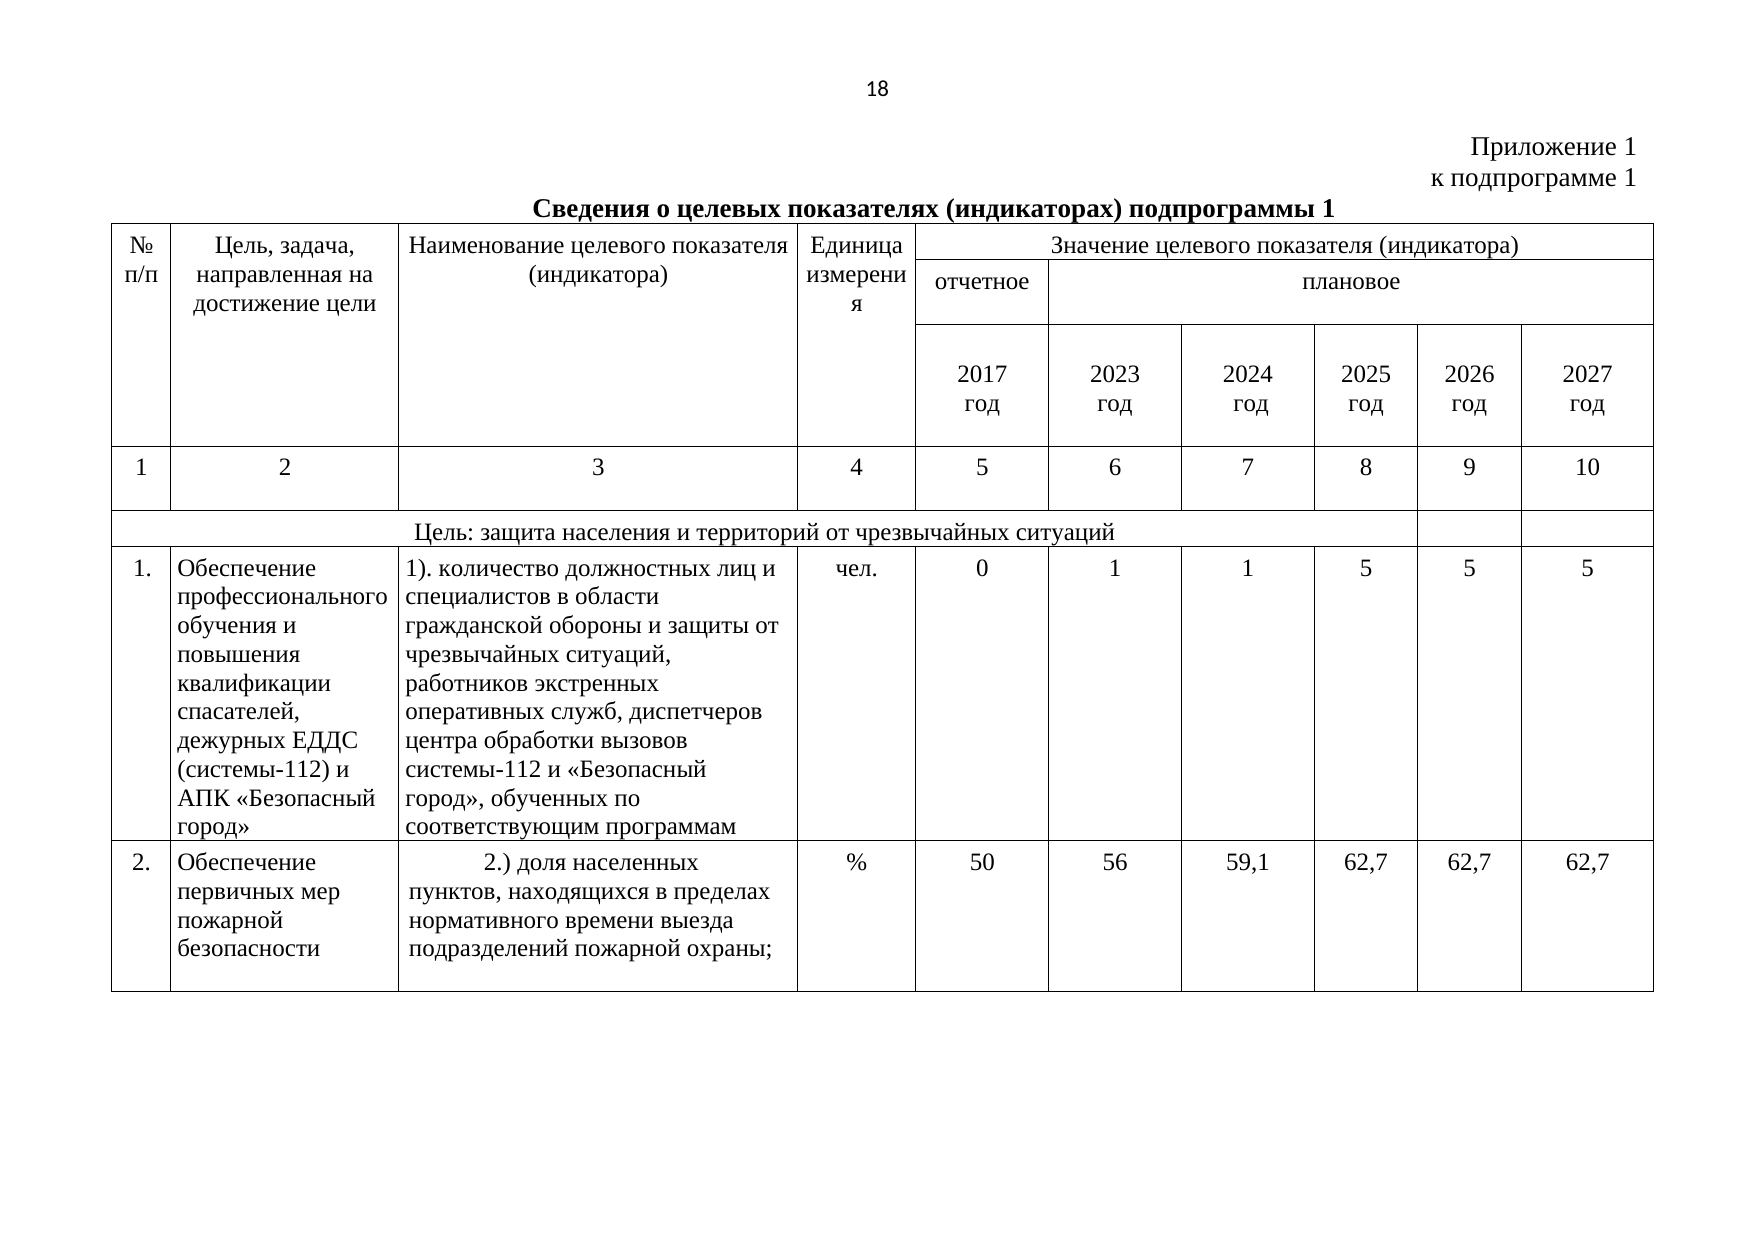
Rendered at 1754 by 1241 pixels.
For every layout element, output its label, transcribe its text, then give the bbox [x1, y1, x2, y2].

table_cell 62,7 [1522, 841, 1653, 991]
table_cell Обеспечение первичных мер пожарной безопасности [171, 841, 398, 991]
table_cell 1 [1049, 547, 1181, 840]
table_header Цель, задача, направленная на достижение цели [171, 224, 398, 446]
table_cell 62,7 [1418, 841, 1521, 991]
table_cell 5 [1418, 547, 1521, 840]
table_header Единица измерения [798, 224, 915, 446]
table_cell 56 [1049, 841, 1181, 991]
text к подпрограмме 1 [156, 161, 1637, 192]
table_cell Цель: защита населения и территорий от чрезвычайных ситуаций [112, 511, 1417, 546]
table_cell 2017 год [916, 325, 1048, 446]
table_cell 6 [1049, 447, 1181, 510]
table_cell 5 [916, 447, 1048, 510]
table_cell чел. [798, 547, 915, 840]
table_cell 5 [1315, 547, 1417, 840]
table_cell 1). количество должностных лиц и специалистов в области гражданской обороны и защиты от чрезвычайных ситуаций, работников экстренных оперативных служб, диспетчеров центра обработки вызовов системы-112 и «Безопасный город», обученных по соответствующим программам [399, 547, 797, 840]
table_cell 2025 год [1315, 325, 1417, 446]
table_cell 8 [1315, 447, 1417, 510]
table_cell плановое [1049, 260, 1653, 323]
table_cell 2 [171, 447, 398, 510]
table_cell 9 [1418, 447, 1521, 510]
table_cell [1418, 511, 1521, 546]
table_cell 2026 год [1418, 325, 1521, 446]
table_cell 2023 год [1049, 325, 1181, 446]
table_cell 2. [112, 841, 170, 991]
table_header Наименование целевого показателя (индикатора) [399, 224, 797, 446]
table_cell Обеспечение профессионального обучения и повышения квалификации спасателей, дежурных ЕДДС (системы-112) и АПК «Безопасный город» [171, 547, 398, 840]
table_cell 59,1 [1182, 841, 1314, 991]
table_cell 0 [916, 547, 1048, 840]
table_cell 7 [1182, 447, 1314, 510]
table_cell отчетное [916, 260, 1048, 323]
table_cell 50 [916, 841, 1048, 991]
table_cell [1522, 511, 1653, 546]
table_cell 1 [112, 447, 170, 510]
table_cell 62,7 [1315, 841, 1417, 991]
table_header Значение целевого показателя (индикатора) [916, 224, 1653, 259]
table_cell 1. [112, 547, 170, 840]
table_cell 1 [1182, 547, 1314, 840]
table_cell 10 [1522, 447, 1653, 510]
table_cell 4 [798, 447, 915, 510]
table_cell 3 [399, 447, 797, 510]
text Приложение 1 [156, 130, 1637, 161]
table_cell 2024 год [1182, 325, 1314, 446]
table_cell % [798, 841, 915, 991]
table_header № п/п [112, 224, 170, 446]
text Сведения о целевых показателях (индикаторах) подпрограммы 1 [156, 192, 1637, 223]
table_cell 2.) доля населенных пунктов, находящихся в пределах нормативного времени выезда подразделений пожарной охраны; [399, 841, 797, 991]
table_cell 2027 год [1522, 325, 1653, 446]
table_cell 5 [1522, 547, 1653, 840]
